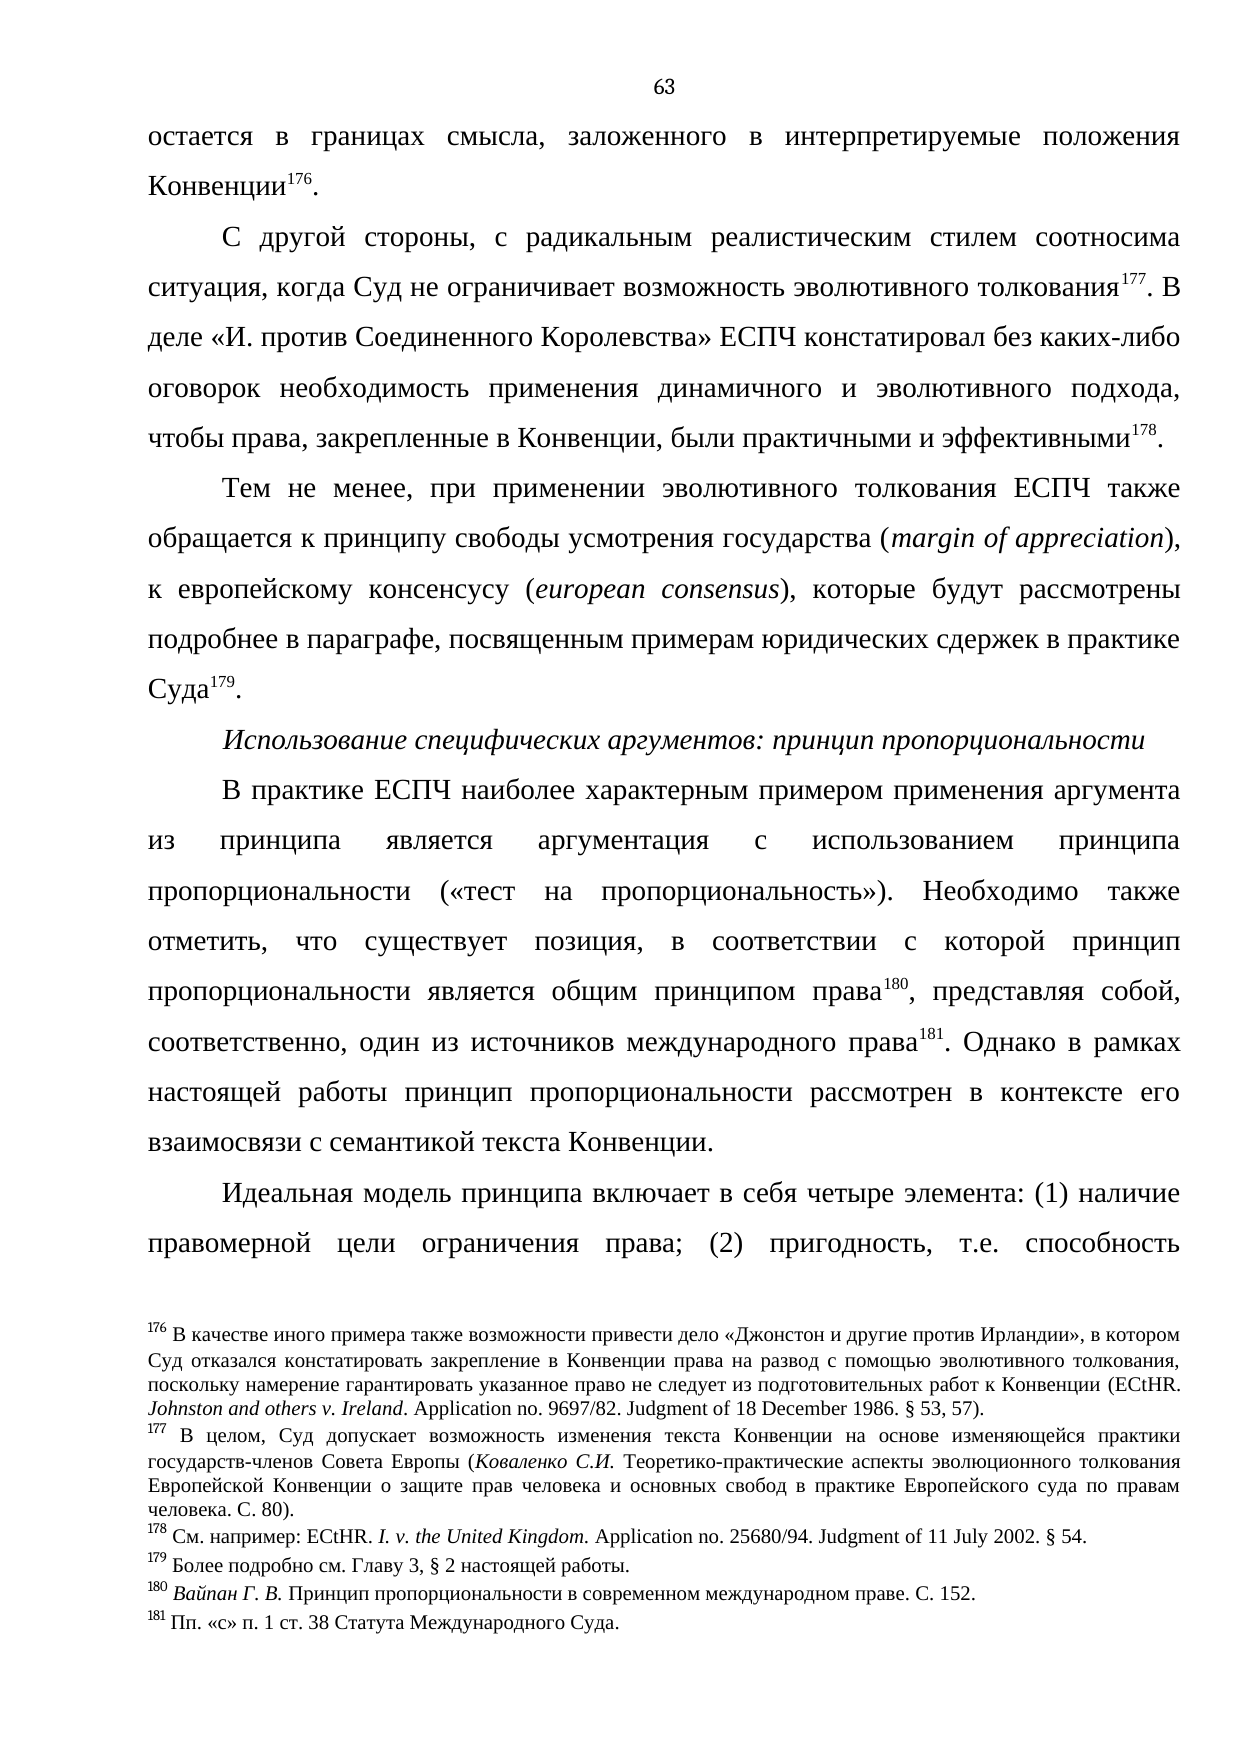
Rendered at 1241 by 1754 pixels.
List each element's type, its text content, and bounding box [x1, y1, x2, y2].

text С другой стороны, с радикальным реалистическим стилем соотносима ситуация, когда Суд не ограничивает возможность эволютивного толкования. В деле «И. против Соединенного Королевства» ЕСПЧ констатировал без каких-либо оговорок необходимость применения динамичного и эволютивного подхода, чтобы права, закрепленные в Конвенции, были практичными и эффективными. [148, 219, 1181, 453]
subtitle Использование специфических аргументов: принцип пропорциональности [148, 722, 1181, 755]
text В практике ЕСПЧ наиболее характерным примером применения аргумента из принципа является аргументация с использованием принципа пропорциональности («тест на пропорциональность»). Необходимо также отметить, что существует позиция, в соответствии с которой принцип пропорциональности является общим принципом права, представляя собой, соответственно, один из источников международного права. Однако в рамках настоящей работы принцип пропорциональности рассмотрен в контексте его взаимосвязи с семантикой текста Конвенции. [148, 772, 1181, 1158]
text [148, 118, 1181, 202]
text Тем не менее, при применении эволютивного толкования ЕСПЧ также обращается к принципу свободы усмотрения государства (margin of appreciation), к европейскому консенсусу (european consensus), которые будут рассмотрены подробнее в параграфе, посвященным примерам юридических сдержек в практике Суда. [148, 470, 1181, 705]
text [148, 1175, 1181, 1258]
